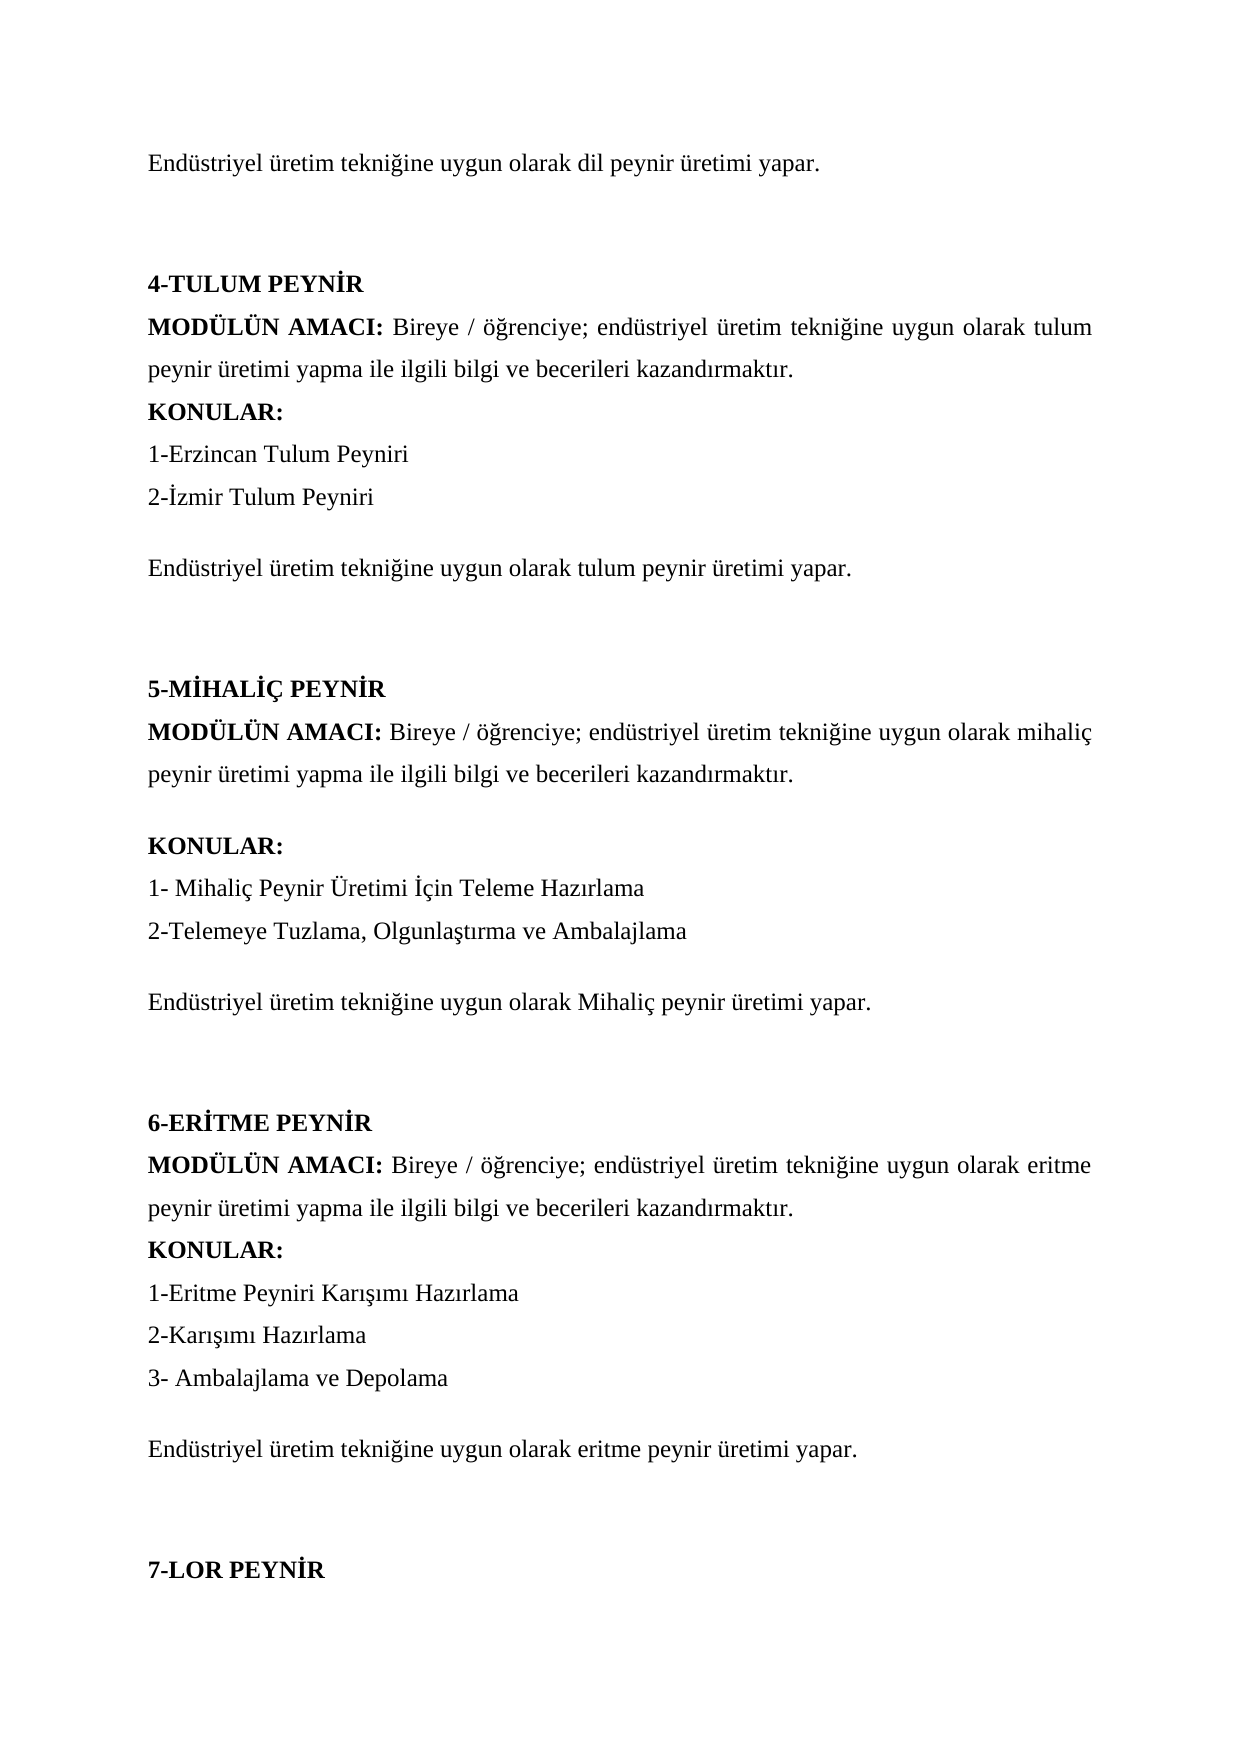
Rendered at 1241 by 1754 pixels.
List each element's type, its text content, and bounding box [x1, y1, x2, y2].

text KONULAR: 1-Erzincan Tulum Peyniri [148, 383, 1093, 468]
text 5-MİHALİÇ PEYNİR [148, 661, 1093, 703]
text 7-LOR PEYNİR [148, 1542, 1093, 1584]
text 4-TULUM PEYNİR [148, 255, 1093, 298]
text KONULAR: 1-Eritme Peyniri Karışımı Hazırlama [148, 1222, 1093, 1307]
text 2-İzmir Tulum Peyniri [148, 468, 1093, 510]
text MODÜLÜN AMACI: Bireye / öğrenciye; endüstriyel üretim tekniğine uygun olarak eritme peynir üretimi yapma ile ilgili bilgi ve becerileri kazandırmaktır. [148, 1137, 1093, 1222]
text KONULAR: 1- Mihaliç Peynir Üretimi İçin Teleme Hazırlama [148, 817, 1093, 902]
text Endüstriyel üretim tekniğine uygun olarak dil peynir üretimi yapar. [148, 148, 1093, 176]
text Endüstriyel üretim tekniğine uygun olarak Mihaliç peynir üretimi yapar. [148, 987, 1093, 1016]
text Endüstriyel üretim tekniğine uygun olarak eritme peynir üretimi yapar. [148, 1434, 1093, 1463]
text MODÜLÜN AMACI: Bireye / öğrenciye; endüstriyel üretim tekniğine uygun olarak mihaliç peynir üretimi yapma ile ilgili bilgi ve becerileri kazandırmaktır. [148, 703, 1093, 788]
text MODÜLÜN AMACI: Bireye / öğrenciye; endüstriyel üretim tekniğine uygun olarak tulum peynir üretimi yapma ile ilgili bilgi ve becerileri kazandırmaktır. [148, 298, 1093, 383]
text Endüstriyel üretim tekniğine uygun olarak tulum peynir üretimi yapar. [148, 553, 1093, 582]
text 3- Ambalajlama ve Depolama [148, 1349, 1093, 1392]
text 2-Karışımı Hazırlama [148, 1307, 1093, 1349]
text 2-Telemeye Tuzlama, Olgunlaştırma ve Ambalajlama [148, 902, 1093, 945]
text 6-ERİTME PEYNİR [148, 1094, 1093, 1137]
